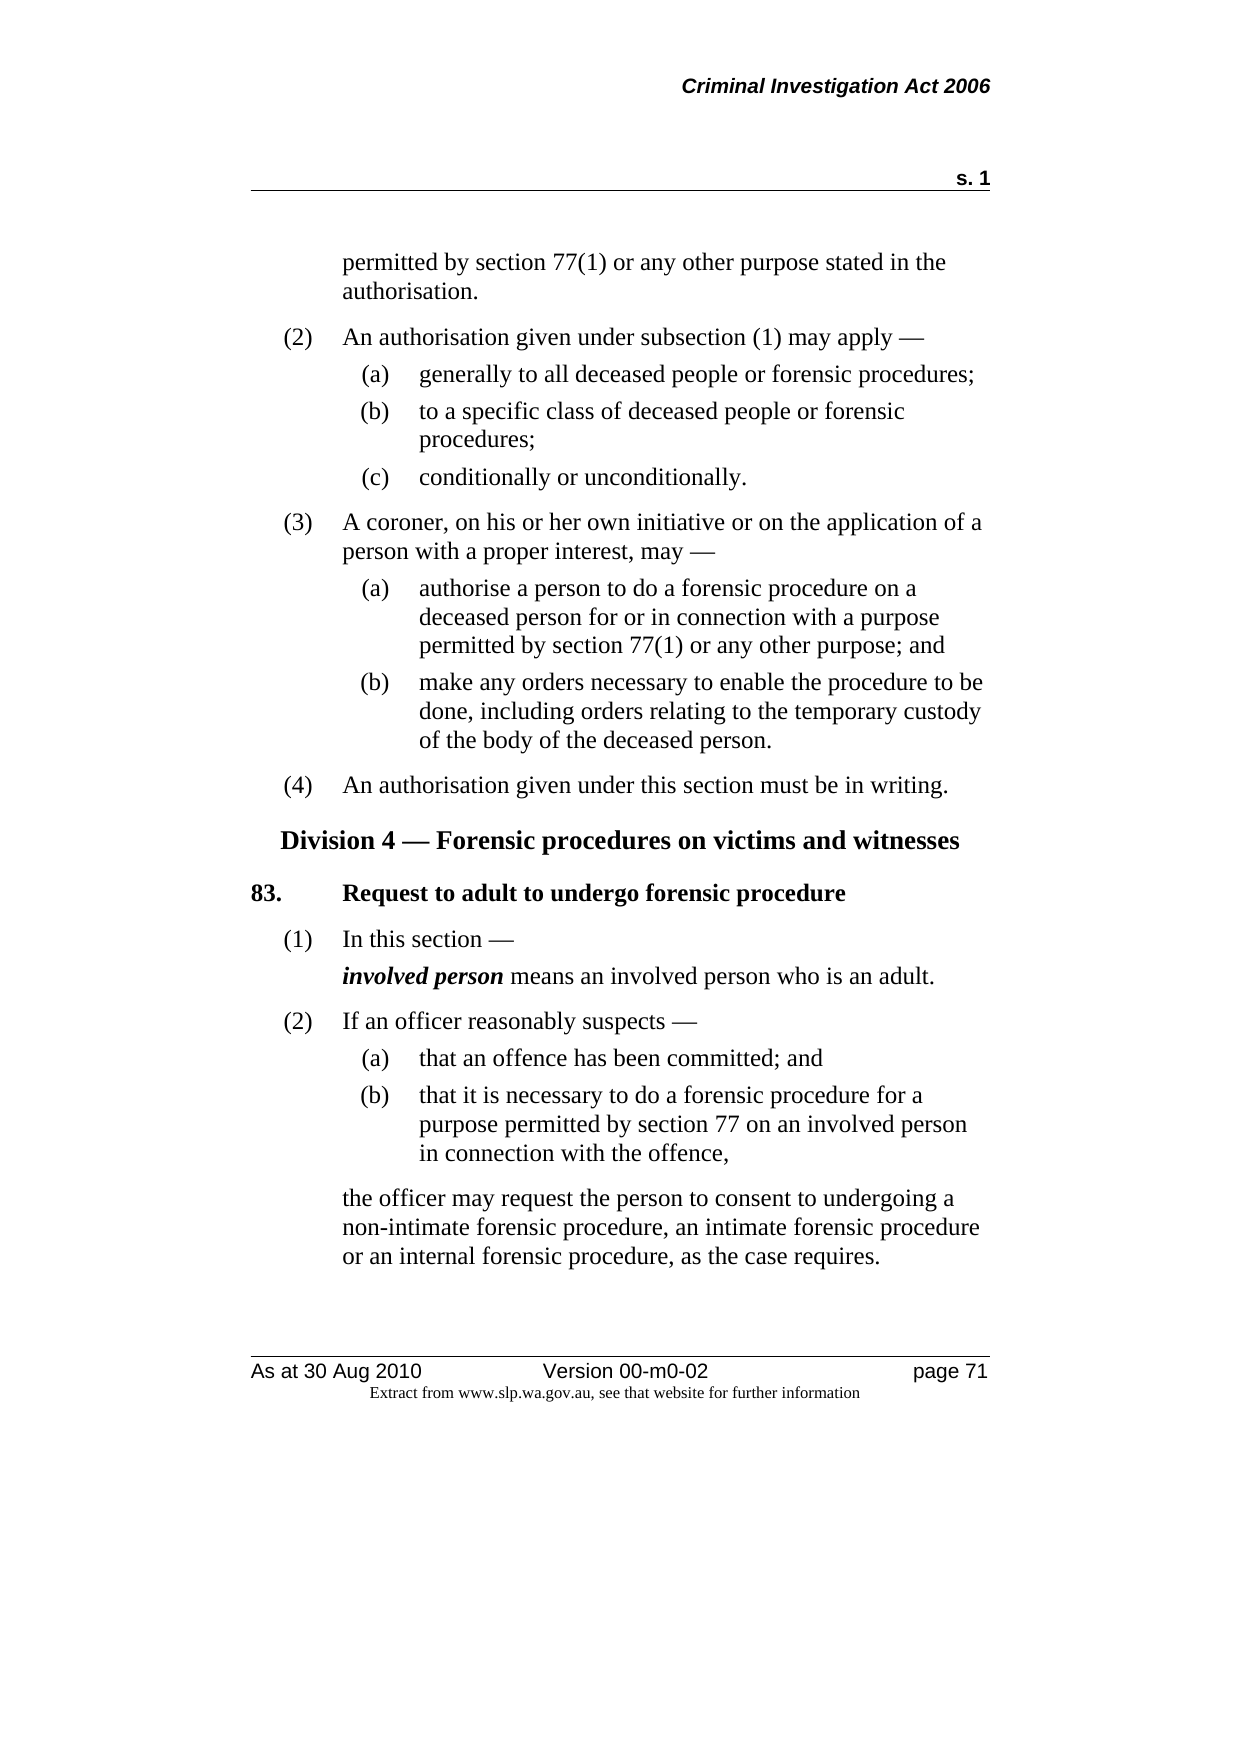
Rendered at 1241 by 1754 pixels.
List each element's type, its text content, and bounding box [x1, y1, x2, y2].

text (2) If an officer reasonably suspects — [251, 1006, 990, 1035]
text involved person means an involved person who is an adult. [251, 961, 990, 989]
text (a) authorise a person to do a forensic procedure on a deceased person for or in connection with a purpose permitted by section 77(1) or any other purpose; and [251, 573, 990, 659]
text (b) make any orders necessary to enable the procedure to be done, including orders relating to the temporary custody of the body of the deceased person. [251, 667, 990, 754]
text (b) that it is necessary to do a forensic procedure for a purpose permitted by section 77 on an involved person in connection with the offence, [251, 1080, 990, 1167]
text (3) A coroner, on his or her own initiative or on the application of a person with a proper interest, may — [251, 507, 990, 564]
text (c) conditionally or unconditionally. [251, 462, 990, 490]
text (4) An authorisation given under this section must be in writing. [251, 770, 990, 799]
text (a) generally to all deceased people or forensic procedures; [251, 359, 990, 387]
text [251, 247, 990, 305]
subtitle 83. Request to adult to undergo forensic procedure [251, 878, 990, 907]
text (1) In this section — [251, 924, 990, 952]
subtitle Division 4 — Forensic procedures on victims and witnesses [251, 824, 990, 855]
text (a) that an offence has been committed; and [251, 1043, 990, 1072]
text (b) to a specific class of deceased people or forensic procedures; [251, 396, 990, 453]
text the officer may request the person to consent to undergoing a non-intimate forensic procedure, an intimate forensic procedure or an internal forensic procedure, as the case requires. [251, 1183, 990, 1269]
text (2) An authorisation given under subsection (1) may apply — [251, 322, 990, 350]
